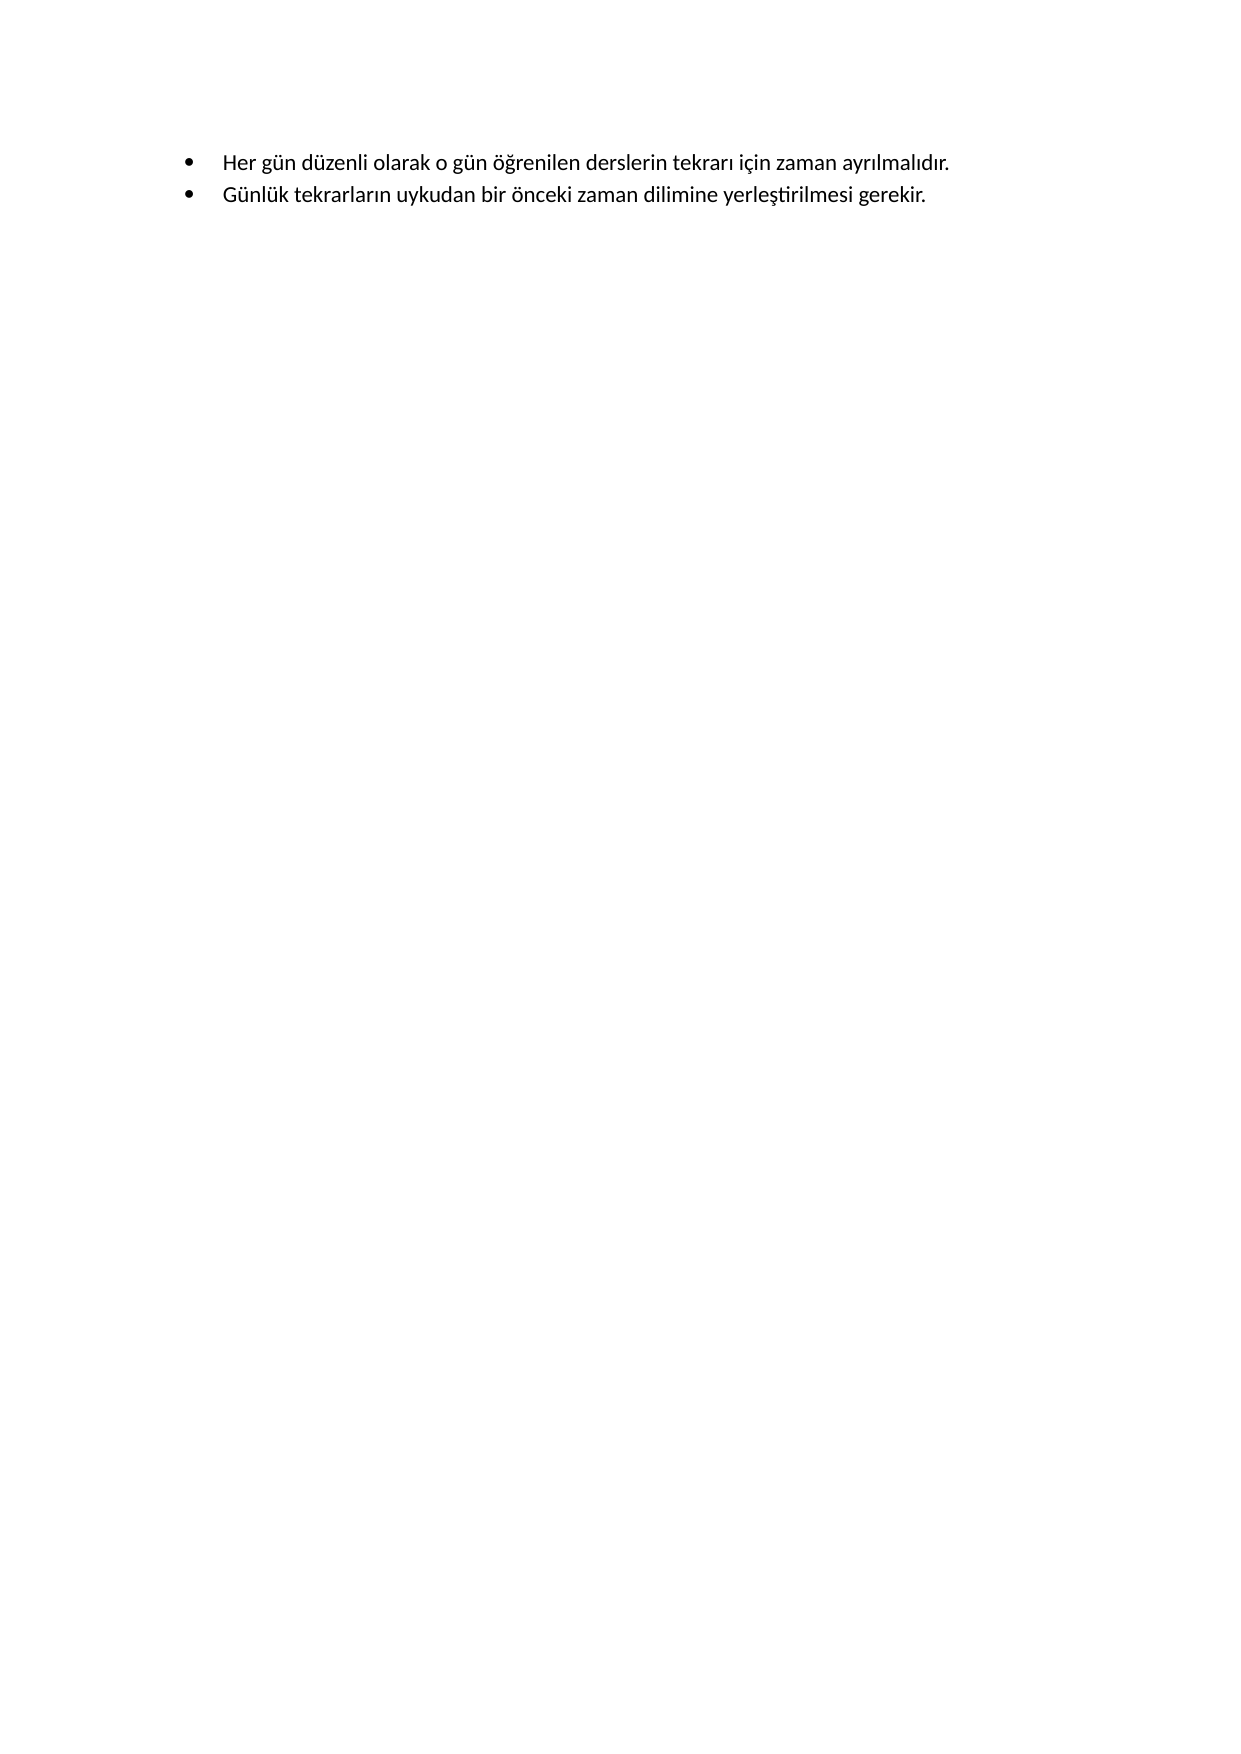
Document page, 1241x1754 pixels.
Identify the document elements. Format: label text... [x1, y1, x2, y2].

list Her gün düzenli olarak o gün öğrenilen derslerin tekrarı için zaman ayrılmalıdır. [185, 148, 1093, 176]
list Günlük tekrarların uykudan bir önceki zaman dilimine yerleştirilmesi gerekir. [185, 180, 1093, 208]
